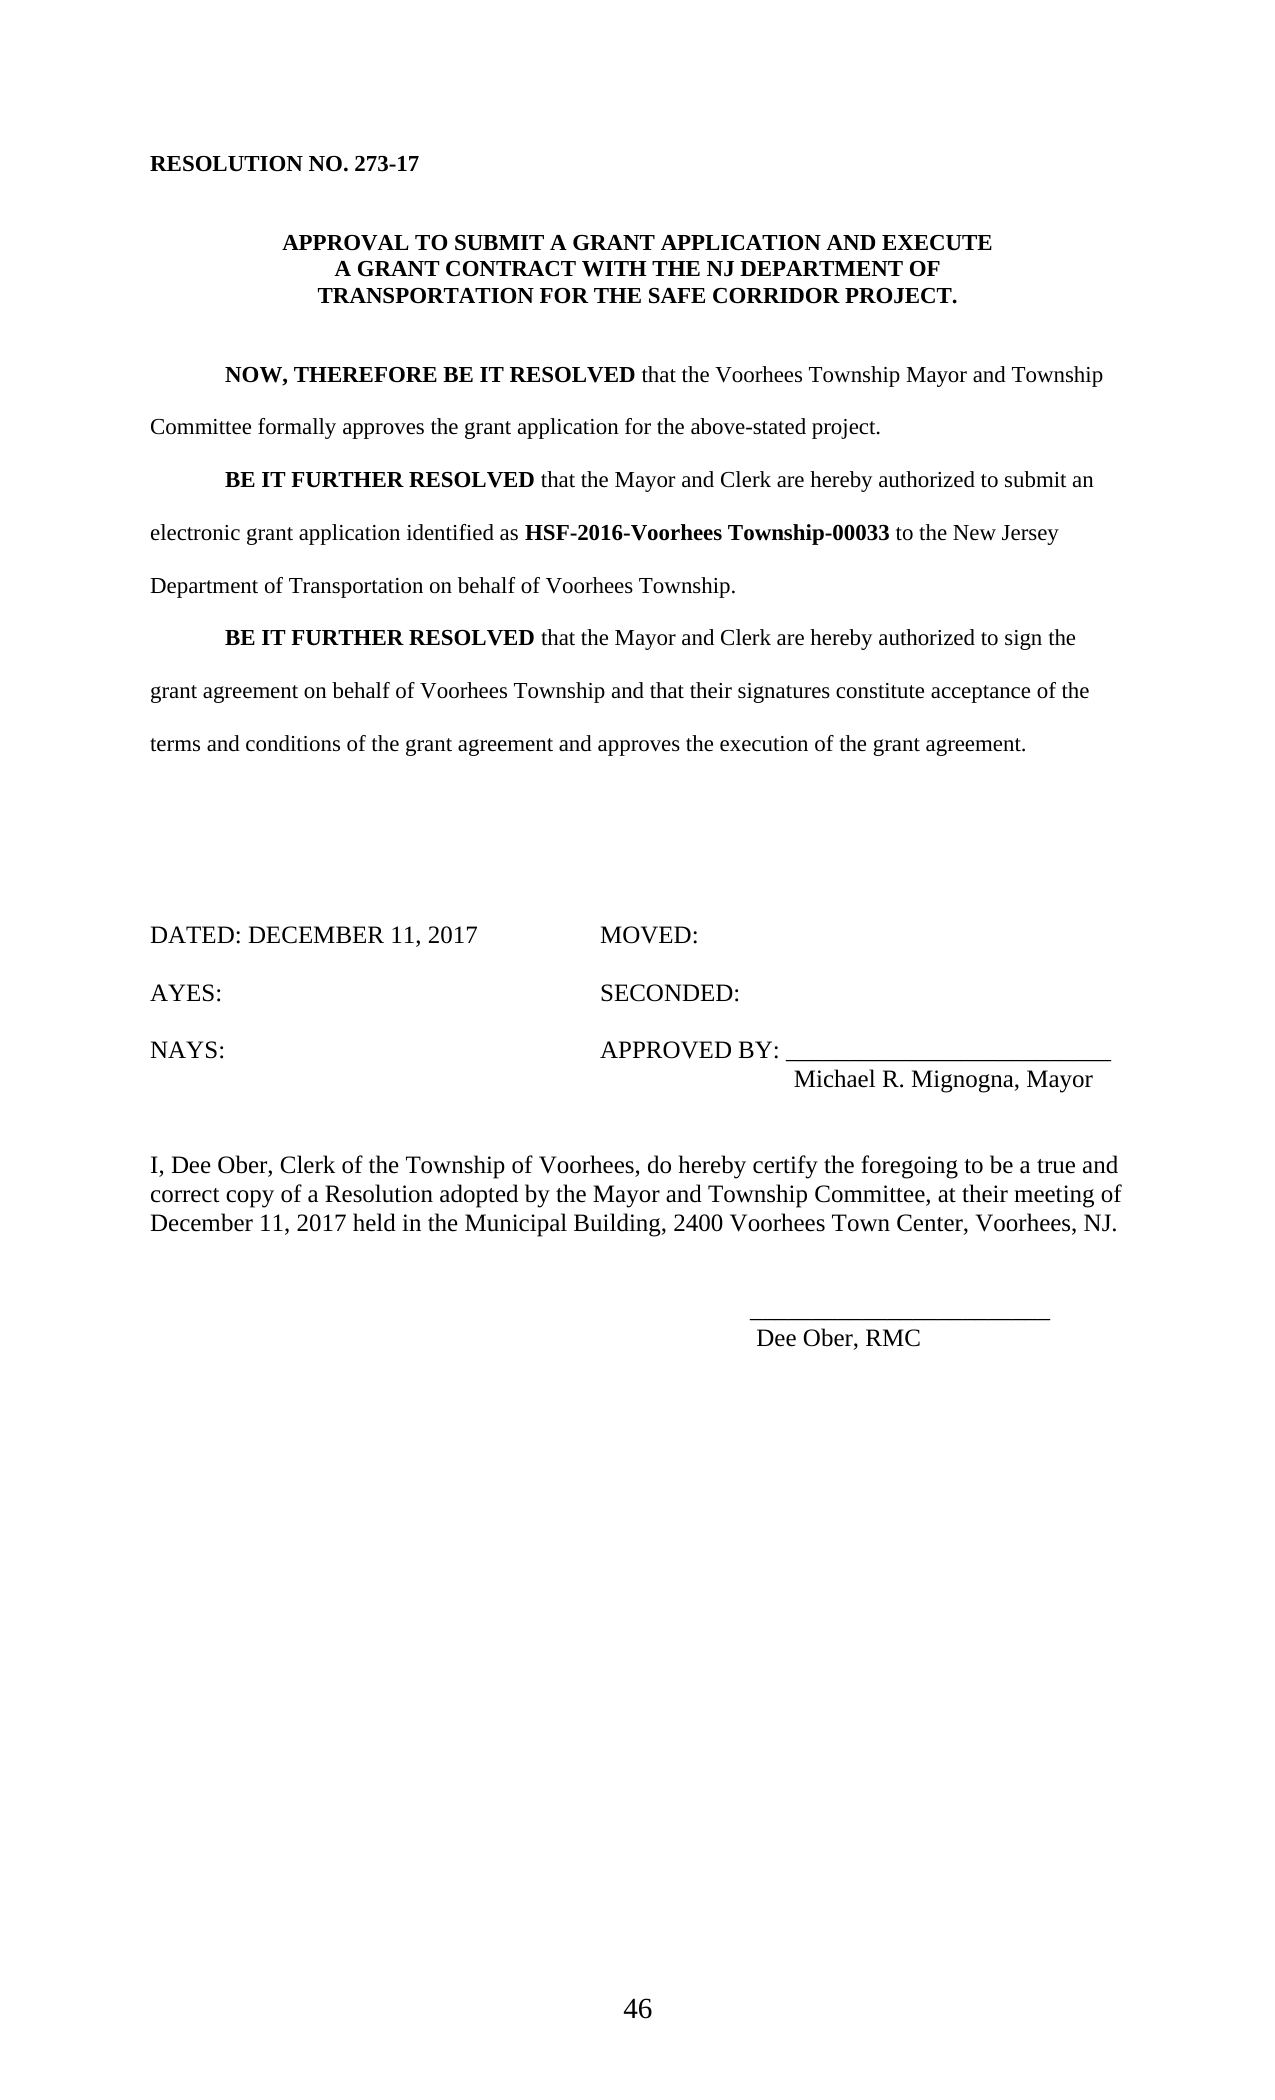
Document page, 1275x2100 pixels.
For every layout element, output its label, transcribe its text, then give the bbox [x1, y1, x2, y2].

text BE IT FURTHER RESOLVED that the Mayor and Clerk are hereby authorized to sign the grant agreement on behalf of Voorhees Township and that their signatures constitute acceptance of the terms and conditions of the grant agreement and approves the execution of the grant agreement. [150, 624, 1125, 756]
text AYES: SECONDED: [150, 978, 1125, 1007]
text APPROVAL TO SUBMIT A GRANT APPLICATION AND EXECUTE [150, 229, 1125, 255]
text A GRANT CONTRACT WITH THE NJ DEPARTMENT OF [150, 255, 1125, 282]
text NOW, THEREFORE BE IT RESOLVED that the Voorhees Township Mayor and Township Committee formally approves the grant application for the above-stated project. [150, 361, 1125, 440]
text DATED: DECEMBER 11, 2017 MOVED: [150, 920, 1125, 949]
text Dee Ober, RMC [150, 1323, 1125, 1352]
text BE IT FURTHER RESOLVED that the Mayor and Clerk are hereby authorized to submit an electronic grant application identified as HSF-2016-Voorhees Township-00033 to the New Jersey Department of Transportation on behalf of Voorhees Township. [150, 466, 1125, 598]
text TRANSPORTATION FOR THE SAFE CORRIDOR PROJECT. [150, 282, 1125, 308]
text I, Dee Ober, Clerk of the Township of Voorhees, do hereby certify the foregoing to be a true and correct copy of a Resolution adopted by the Mayor and Township Committee, at their meeting of December 11, 2017 held in the Municipal Building, 2400 Voorhees Town Center, Voorhees, NJ. [150, 1150, 1125, 1237]
text NAYS: APPROVED BY: __________________________ [150, 1035, 1125, 1064]
text ________________________ [675, 1294, 1125, 1323]
text RESOLUTION NO. 273-17 [150, 150, 1125, 176]
text Michael R. Mignogna, Mayor [375, 1064, 1125, 1093]
